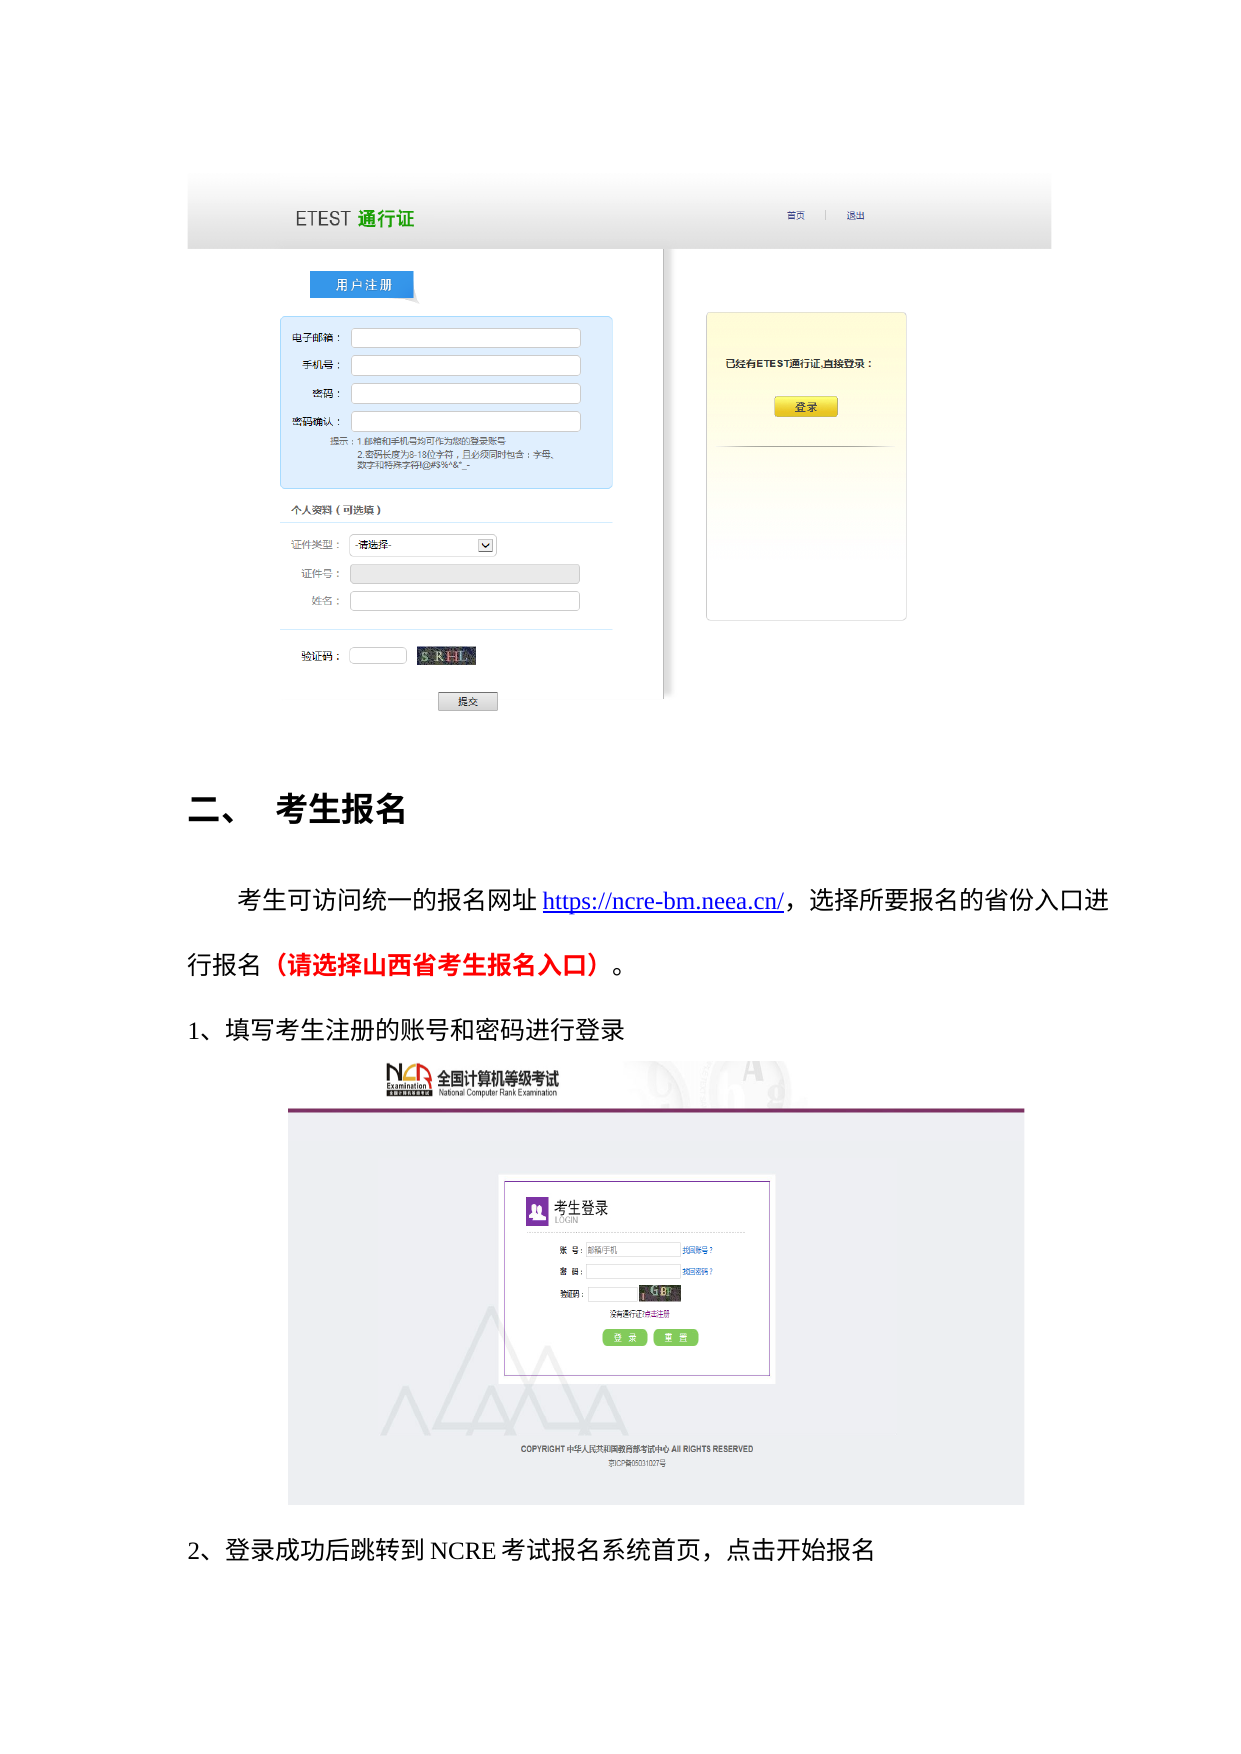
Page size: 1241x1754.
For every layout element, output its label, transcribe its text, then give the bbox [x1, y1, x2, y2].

subtitle 考生报名 [187, 774, 1125, 839]
text 考生可访问统一的报名网址https://ncre-bm.neea.cn/，选择所要报名的省份入口进行报名（请选择山西省考生报名入口）。 [187, 866, 1125, 996]
picture [187, 162, 1052, 733]
text 2、登录成功后跳转到NCRE考试报名系统首页，点击开始报名 [187, 1516, 1125, 1581]
text 1、填写考生注册的账号和密码进行登录 [187, 996, 1125, 1061]
picture [288, 1061, 1025, 1505]
